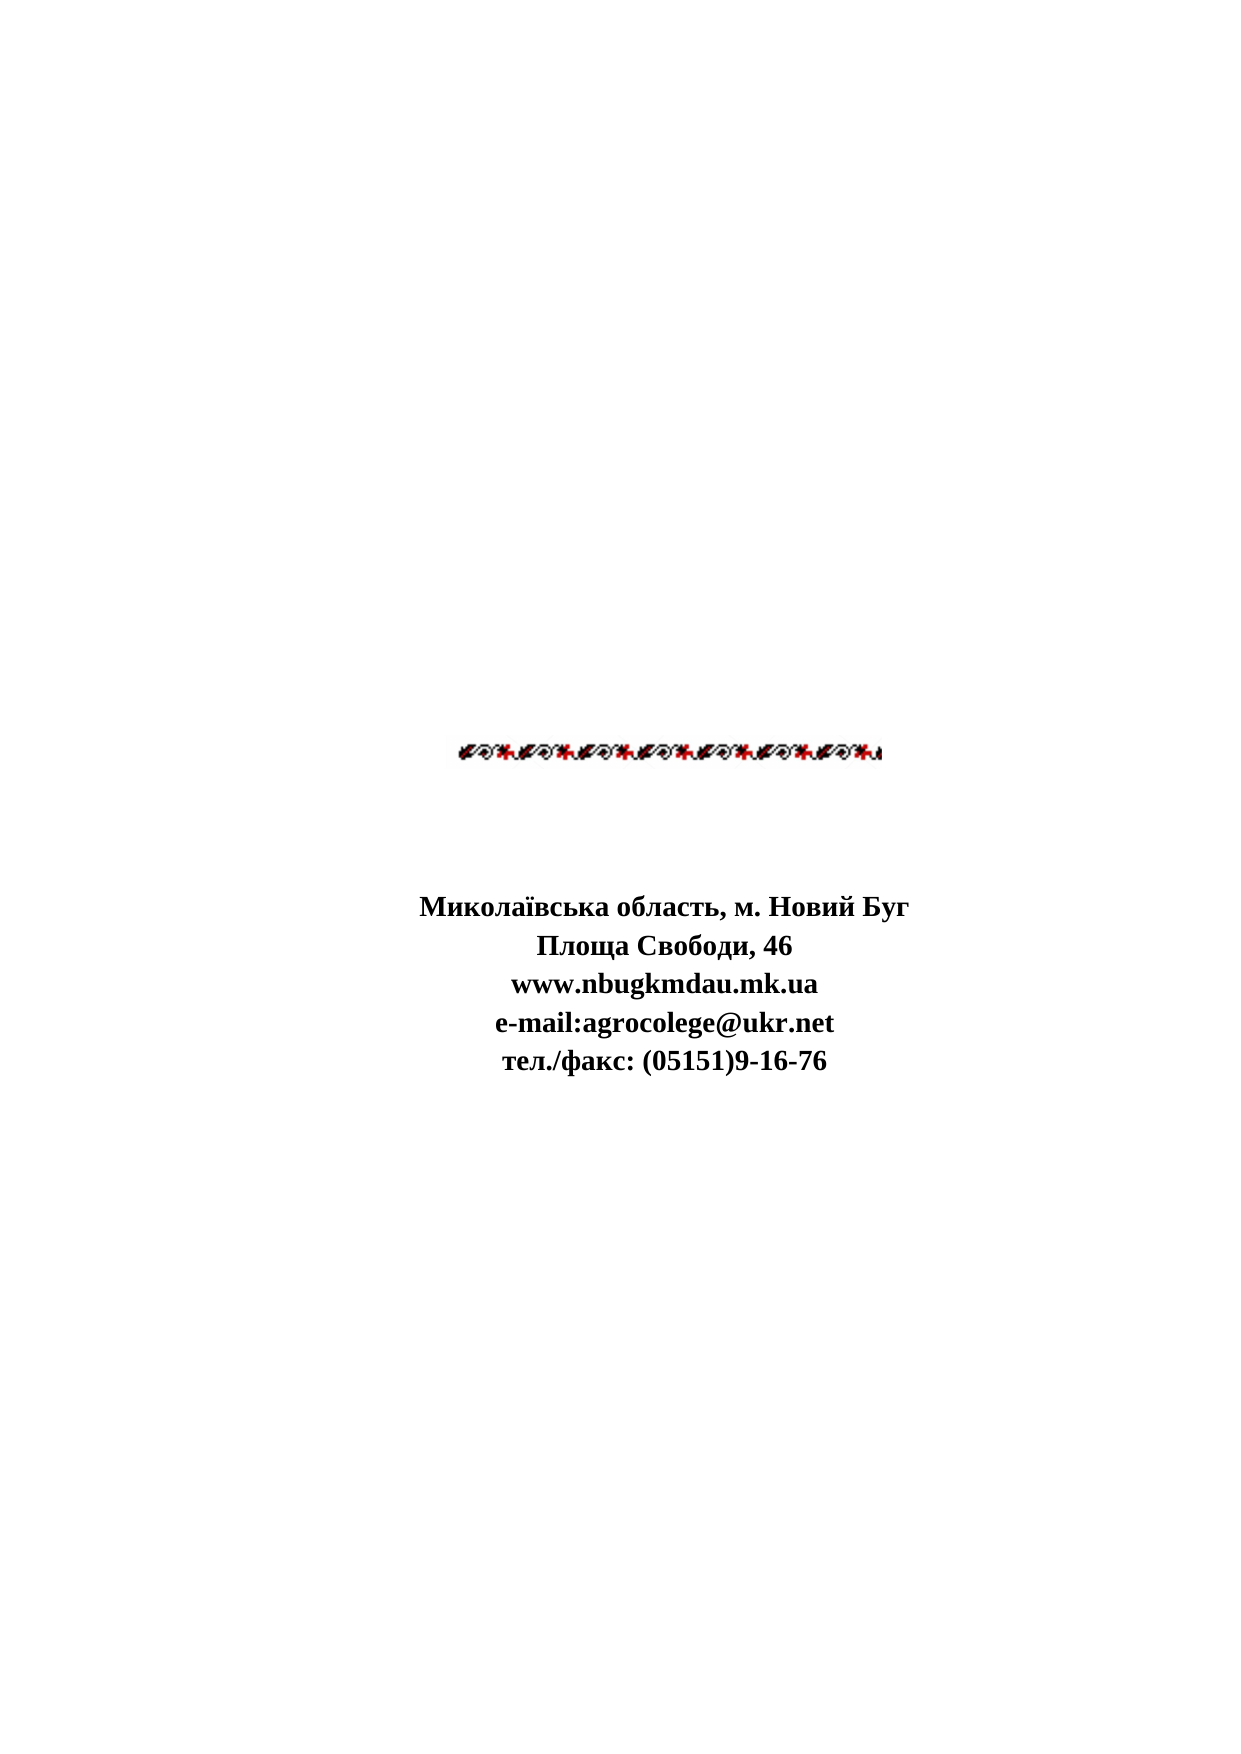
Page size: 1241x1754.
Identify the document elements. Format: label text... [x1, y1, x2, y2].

text Миколаївська область, м. Новий Буг [177, 889, 1152, 923]
picture [447, 736, 881, 768]
text тел./факс: (05151)9-16-76 [177, 1043, 1152, 1077]
text www.nbugkmdau.mk.ua [177, 966, 1152, 1000]
text Площа Свободи, 46 [177, 928, 1152, 961]
text e-mail:agrocolege@ukr.net [177, 1005, 1152, 1038]
